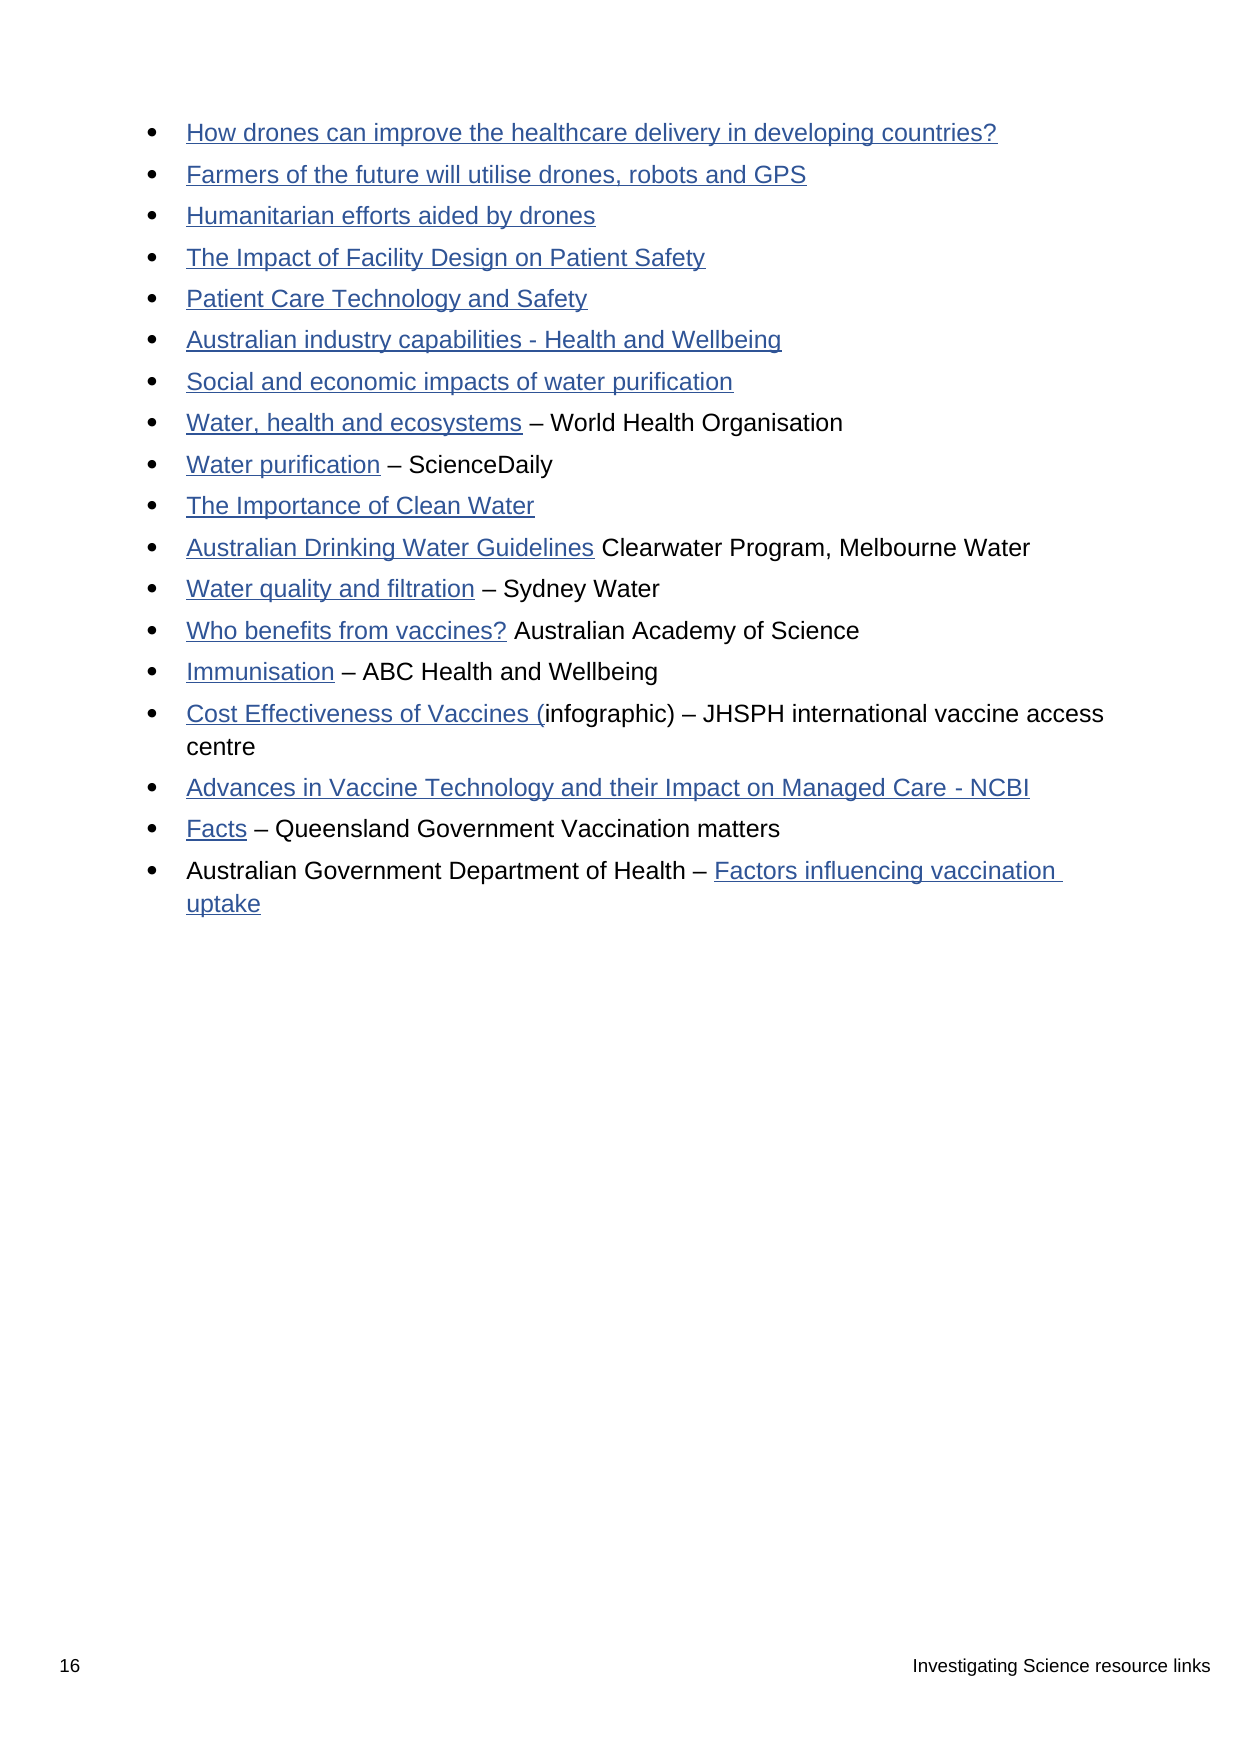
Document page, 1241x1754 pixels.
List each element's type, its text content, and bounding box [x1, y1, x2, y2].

list Australian Drinking Water Guidelines Clearwater Program, Melbourne Water [148, 533, 1122, 562]
list Facts – Queensland Government Vaccination matters [148, 814, 1122, 843]
list Water purification – ScienceDaily [148, 450, 1122, 479]
list The Importance of Clean Water [148, 491, 1122, 520]
list How drones can improve the healthcare delivery in developing countries? [148, 118, 1122, 147]
list Australian Government Department of Health – Factors influencing vaccination uptake [148, 856, 1122, 918]
list Humanitarian efforts aided by drones [148, 201, 1122, 230]
list Social and economic impacts of water purification [148, 367, 1122, 396]
list Farmers of the future will utilise drones, robots and GPS [148, 159, 1122, 188]
list Water quality and filtration – Sydney Water [148, 574, 1122, 603]
list The Impact of Facility Design on Patient Safety [148, 242, 1122, 271]
list Patient Care Technology and Safety [148, 284, 1122, 313]
list Australian industry capabilities - Health and Wellbeing [148, 325, 1122, 354]
list Who benefits from vaccines? Australian Academy of Science [148, 616, 1122, 644]
list Immunisation – ABC Health and Wellbeing [148, 657, 1122, 686]
list Water, health and ecosystems – World Health Organisation [148, 408, 1122, 437]
list Advances in Vaccine Technology and their Impact on Managed Care - NCBI [148, 773, 1122, 802]
list Cost Effectiveness of Vaccines (infographic) – JHSPH international vaccine access centre [148, 698, 1122, 760]
